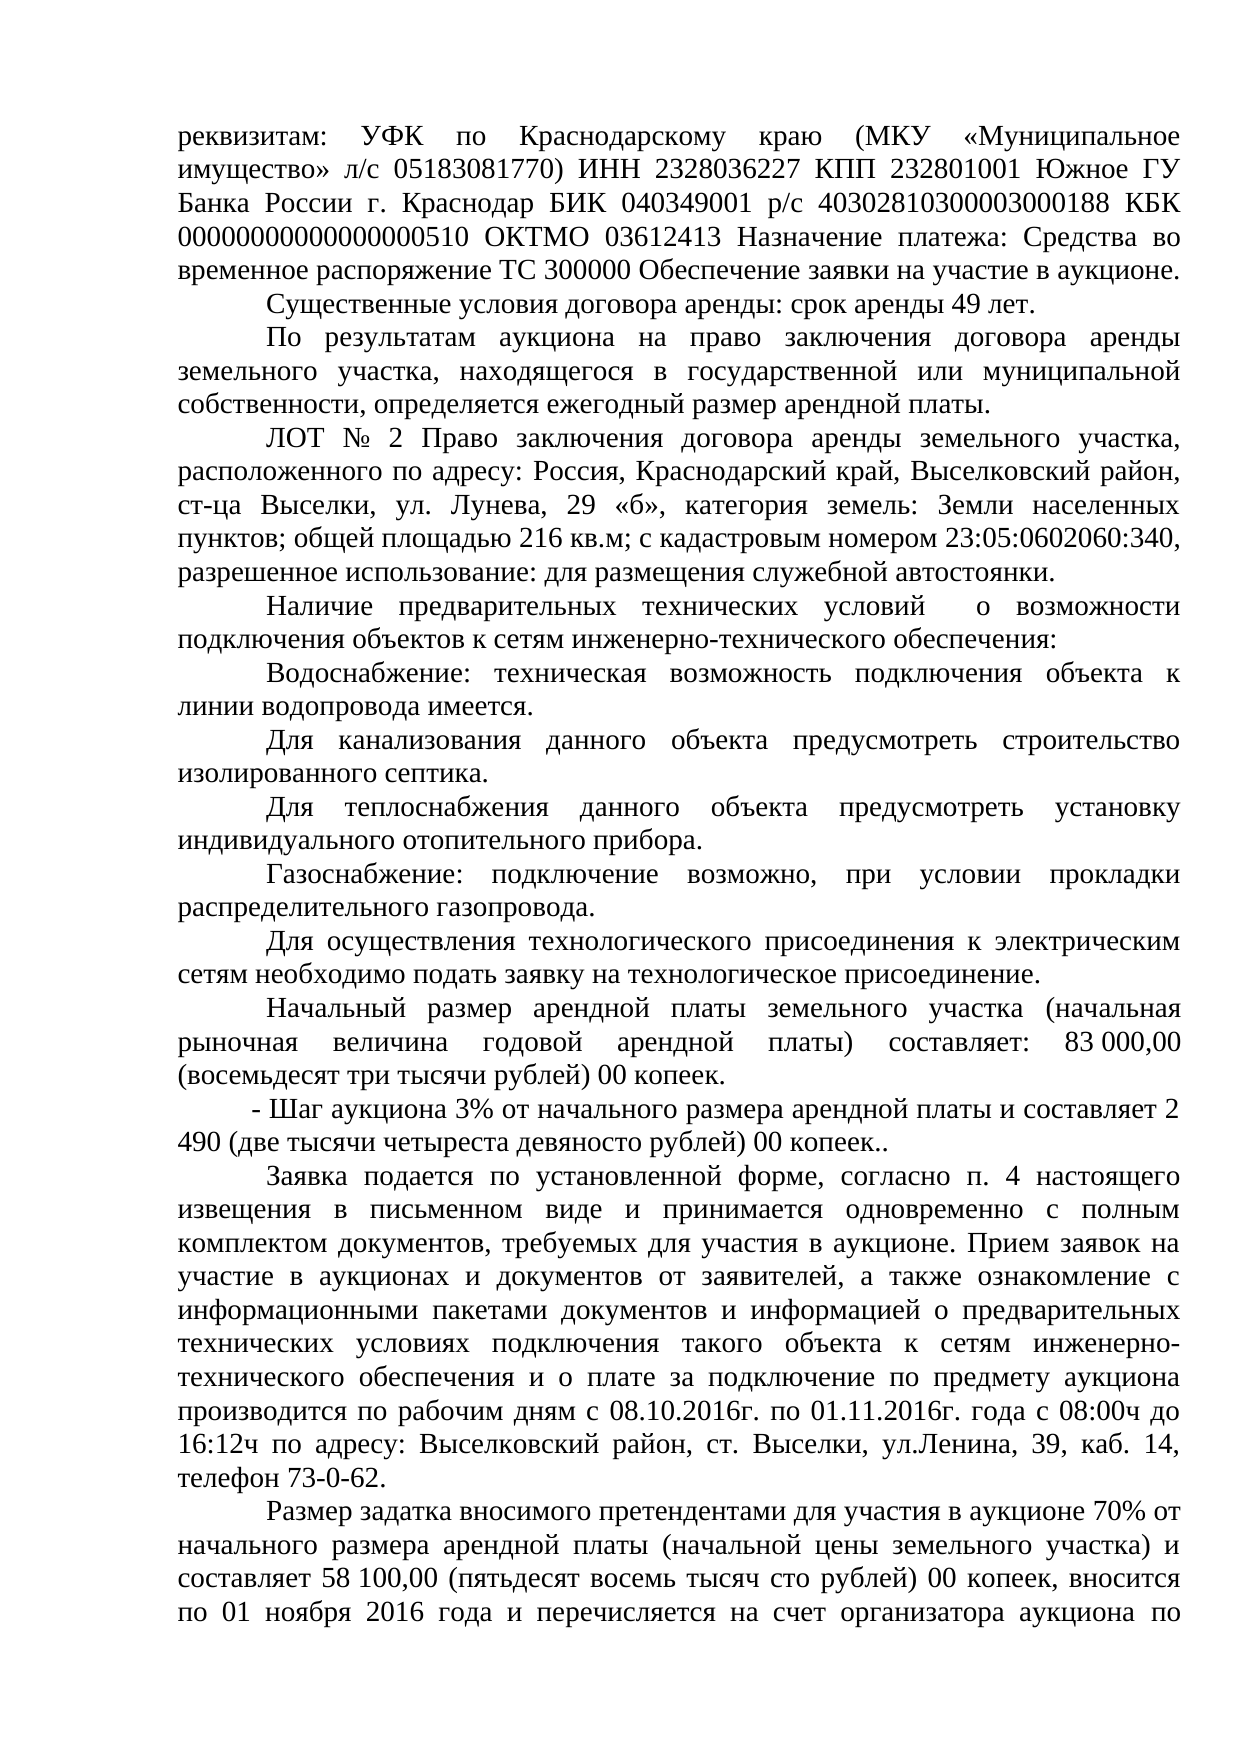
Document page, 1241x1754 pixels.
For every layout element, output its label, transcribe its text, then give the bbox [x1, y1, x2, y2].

text По результатам аукциона на право заключения договора аренды земельного участка, находящегося в государственной или муниципальной собственности, определяется ежегодный размер арендной платы. [177, 319, 1181, 420]
text Начальный размер арендной платы земельного участка (начальная рыночная величина годовой арендной платы) составляет: 83 000,00 (восемьдесят три тысячи рублей) 00 копеек. [177, 990, 1181, 1091]
text Водоснабжение: техническая возможность подключения объекта к линии водопровода имеется. [177, 655, 1181, 722]
text Заявка подается по установленной форме, согласно п. 4 настоящего извещения в письменном виде и принимается одновременно с полным комплектом документов, требуемых для участия в аукционе. Прием заявок на участие в аукционах и документов от заявителей, а также ознакомление с информационными пакетами документов и информацией о предварительных технических условиях подключения такого объекта к сетям инженерно- технического обеспечения и о плате за подключение по предмету аукциона производится по рабочим дням с 08.10.2016г. по 01.11.2016г. года с 08:00ч до 16:12ч по адресу: Выселковский район, ст. Выселки, ул.Ленина, 39, каб. 14, телефон 73-0-62. [177, 1158, 1181, 1493]
text - Шаг аукциона 3% от начального размера арендной платы и составляет 2 490 (две тысячи четыреста девяносто рублей) 00 копеек.. [177, 1091, 1181, 1158]
text Для теплоснабжения данного объекта предусмотреть установку индивидуального отопительного прибора. [177, 789, 1181, 856]
text Для осуществления технологического присоединения к электрическим сетям необходимо подать заявку на технологическое присоединение. [177, 923, 1181, 990]
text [177, 1493, 1181, 1627]
text Газоснабжение: подключение возможно, при условии прокладки распределительного газопровода. [177, 856, 1181, 923]
text Для канализования данного объекта предусмотреть строительство изолированного септика. [177, 722, 1181, 789]
text Наличие предварительных технических условий о возможности подключения объектов к сетям инженерно-технического обеспечения: [177, 588, 1181, 655]
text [177, 118, 1181, 286]
text Существенные условия договора аренды: срок аренды 49 лет. [177, 286, 1181, 319]
text ЛОТ № 2 Право заключения договора аренды земельного участка, расположенного по адресу: Россия, Краснодарский край, Выселковский район, ст-ца Выселки, ул. Лунева, 29 «б», категория земель: Земли населенных пунктов; общей площадью 216 кв.м; с кадастровым номером 23:05:0602060:340, разрешенное использование: для размещения служебной автостоянки. [177, 420, 1181, 588]
